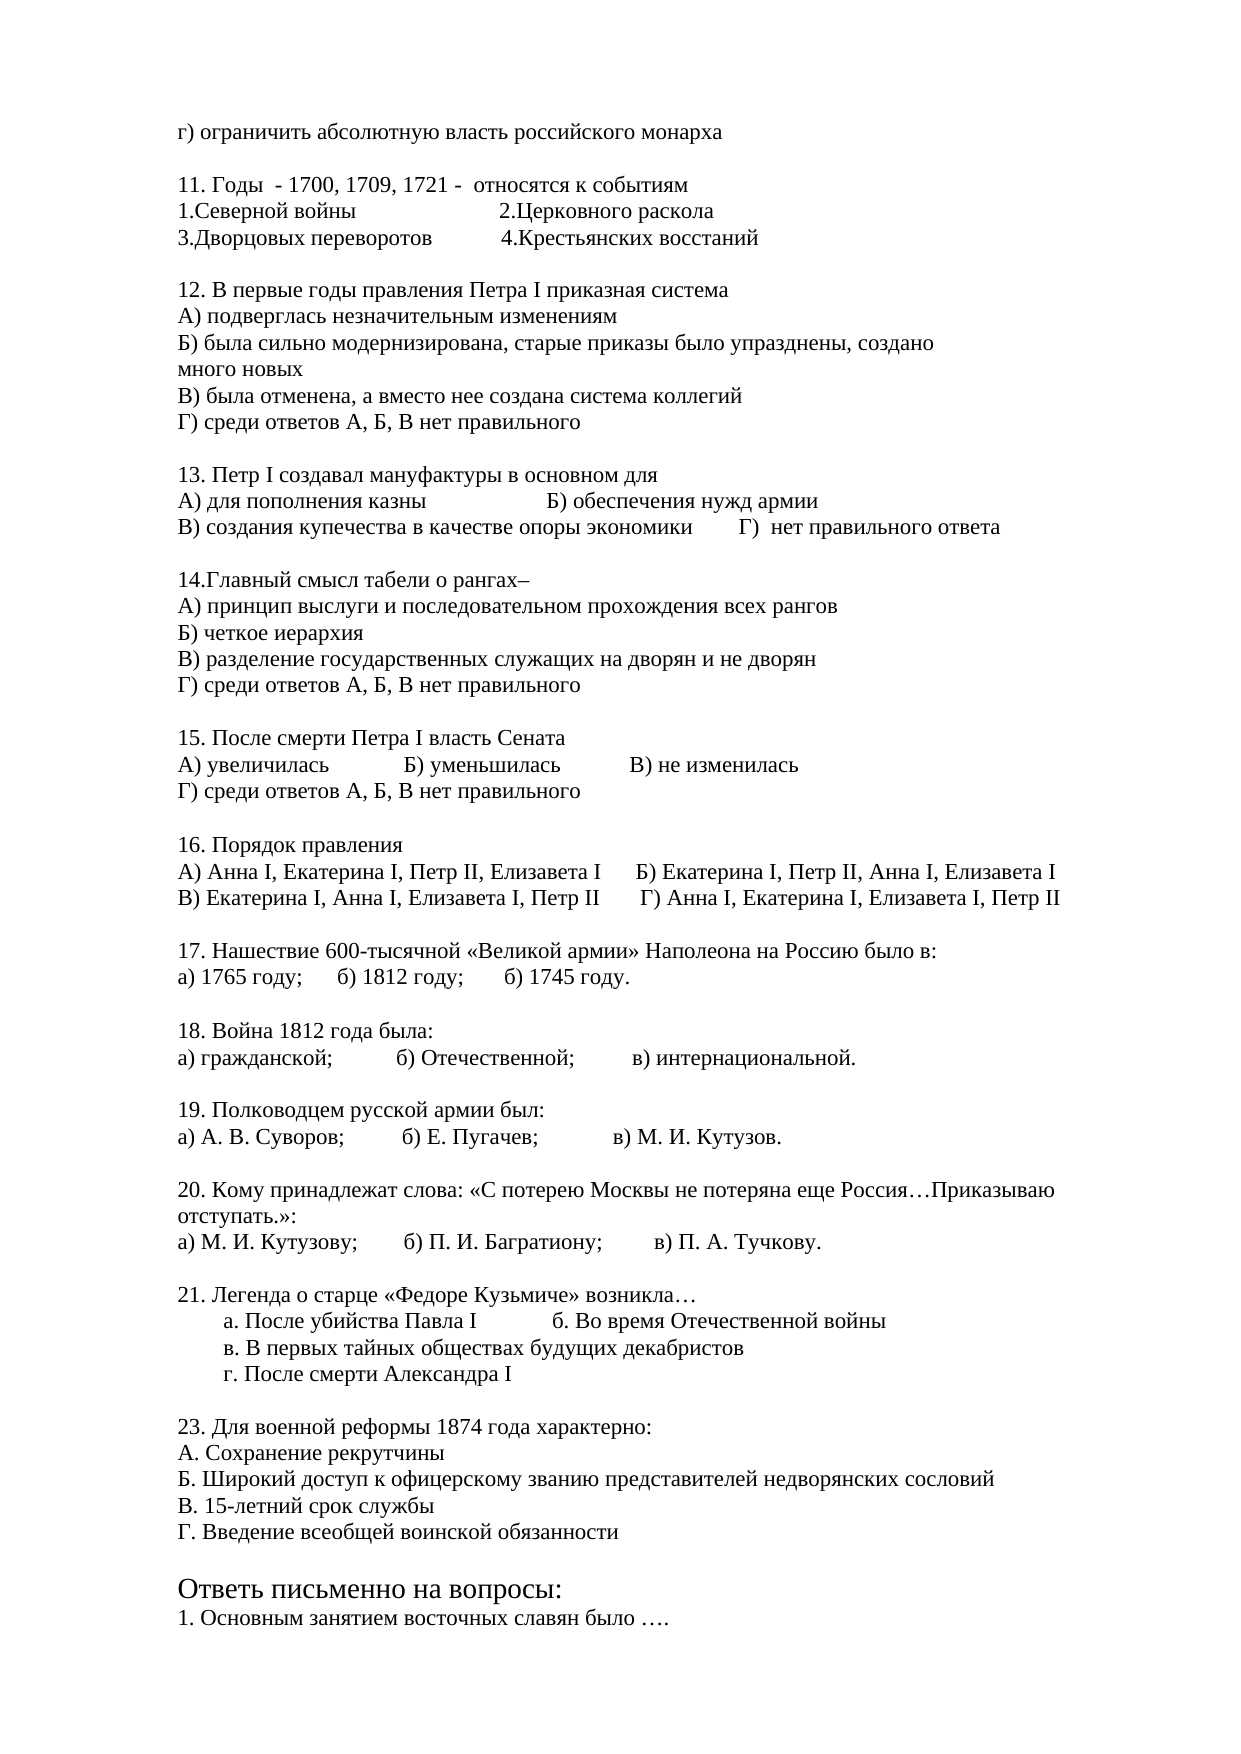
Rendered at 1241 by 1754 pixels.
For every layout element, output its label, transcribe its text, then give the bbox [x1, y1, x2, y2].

text А. Сохранение рекрутчины [177, 1439, 1152, 1466]
text 18. Война 1812 года была: а) гражданской; б) Отечественной; в) интернациональной. [177, 1017, 1152, 1070]
text Г. Введение всеобщей воинской обязанности [177, 1518, 1152, 1544]
text В) разделение государственных служащих на дворян и не дворян [177, 645, 1152, 672]
text Б) четкое иерархия [177, 619, 1152, 645]
text А) увеличилась Б) уменьшилась В) не изменилась [177, 751, 1152, 777]
text Б. Широкий доступ к офицерскому званию представителей недворянских сословий [177, 1466, 1152, 1492]
text В) была отменена, а вместо нее создана система коллегий [177, 382, 1152, 408]
text В. 15-летний срок службы [177, 1492, 1152, 1518]
text 11. Годы - 1700, 1709, 1721 - относятся к событиям [177, 171, 1152, 197]
text А) для пополнения казны Б) обеспечения нужд армии [177, 487, 1152, 513]
text 17. Нашествие 600-тысячной «Великой армии» Наполеона на Россию было в: а) 1765 году; б) 1812 году; б) 1745 году. [177, 937, 1152, 989]
text 13. Петр I создавал мануфактуры в основном для [177, 461, 1152, 487]
text В) Екатерина I, Анна I, Елизавета I, Петр II Г) Анна I, Екатерина I, Елизавета I, Петр II [177, 884, 1152, 910]
text Ответь письменно на вопросы: [177, 1571, 1152, 1604]
text Б) была сильно модернизирована, старые приказы было упразднены, создано [177, 329, 1152, 355]
text много новых [177, 355, 1152, 382]
text В) создания купечества в качестве опоры экономики Г) нет правильного ответа [177, 513, 1152, 540]
text 21. Легенда о старце «Федоре Кузьмиче» возникла… [177, 1281, 1152, 1307]
text 19. Полководцем русской армии был: а) А. В. Суворов; б) Е. Пугачев; в) М. И. Кутузов. [177, 1097, 1152, 1149]
text г. После смерти Александра I [177, 1360, 1152, 1386]
text А) Анна I, Екатерина I, Петр II, Елизавета I Б) Екатерина I, Петр II, Анна I, Елизавета I [177, 858, 1152, 884]
text в. В первых тайных обществах будущих декабристов [177, 1334, 1152, 1360]
text 15. После смерти Петра I власть Сената [177, 724, 1152, 751]
text 1. Основным занятием восточных славян было …. [177, 1604, 1152, 1631]
text А) принцип выслуги и последовательном прохождения всех рангов [177, 592, 1152, 619]
text А) подверглась незначительным изменениям [177, 303, 1152, 329]
text Г) среди ответов А, Б, В нет правильного [177, 408, 1152, 434]
text 1.Северной войны 2.Церковного раскола [177, 197, 1152, 223]
text Г) среди ответов А, Б, В нет правильного [177, 777, 1152, 803]
text Г) среди ответов А, Б, В нет правильного [177, 672, 1152, 698]
text г) ограничить абсолютную власть российского монарха [177, 118, 1152, 144]
text 3.Дворцовых переворотов 4.Крестьянских восстаний [177, 223, 1152, 250]
text 16. Порядок правления [177, 831, 1152, 858]
text 20. Кому принадлежат слова: «С потерею Москвы не потеряна еще Россия…Приказываю отступать.»: а) М. И. Кутузову; б) П. И. Багратиону; в) П. А. Тучкову. [177, 1176, 1152, 1255]
text 23. Для военной реформы 1874 года характерно: [177, 1413, 1152, 1439]
text 12. В первые годы правления Петра I приказная система [177, 276, 1152, 303]
text а. После убийства Павла I б. Во время Отечественной войны [177, 1307, 1152, 1334]
text 14.Главный смысл табели о рангах– [177, 566, 1152, 592]
